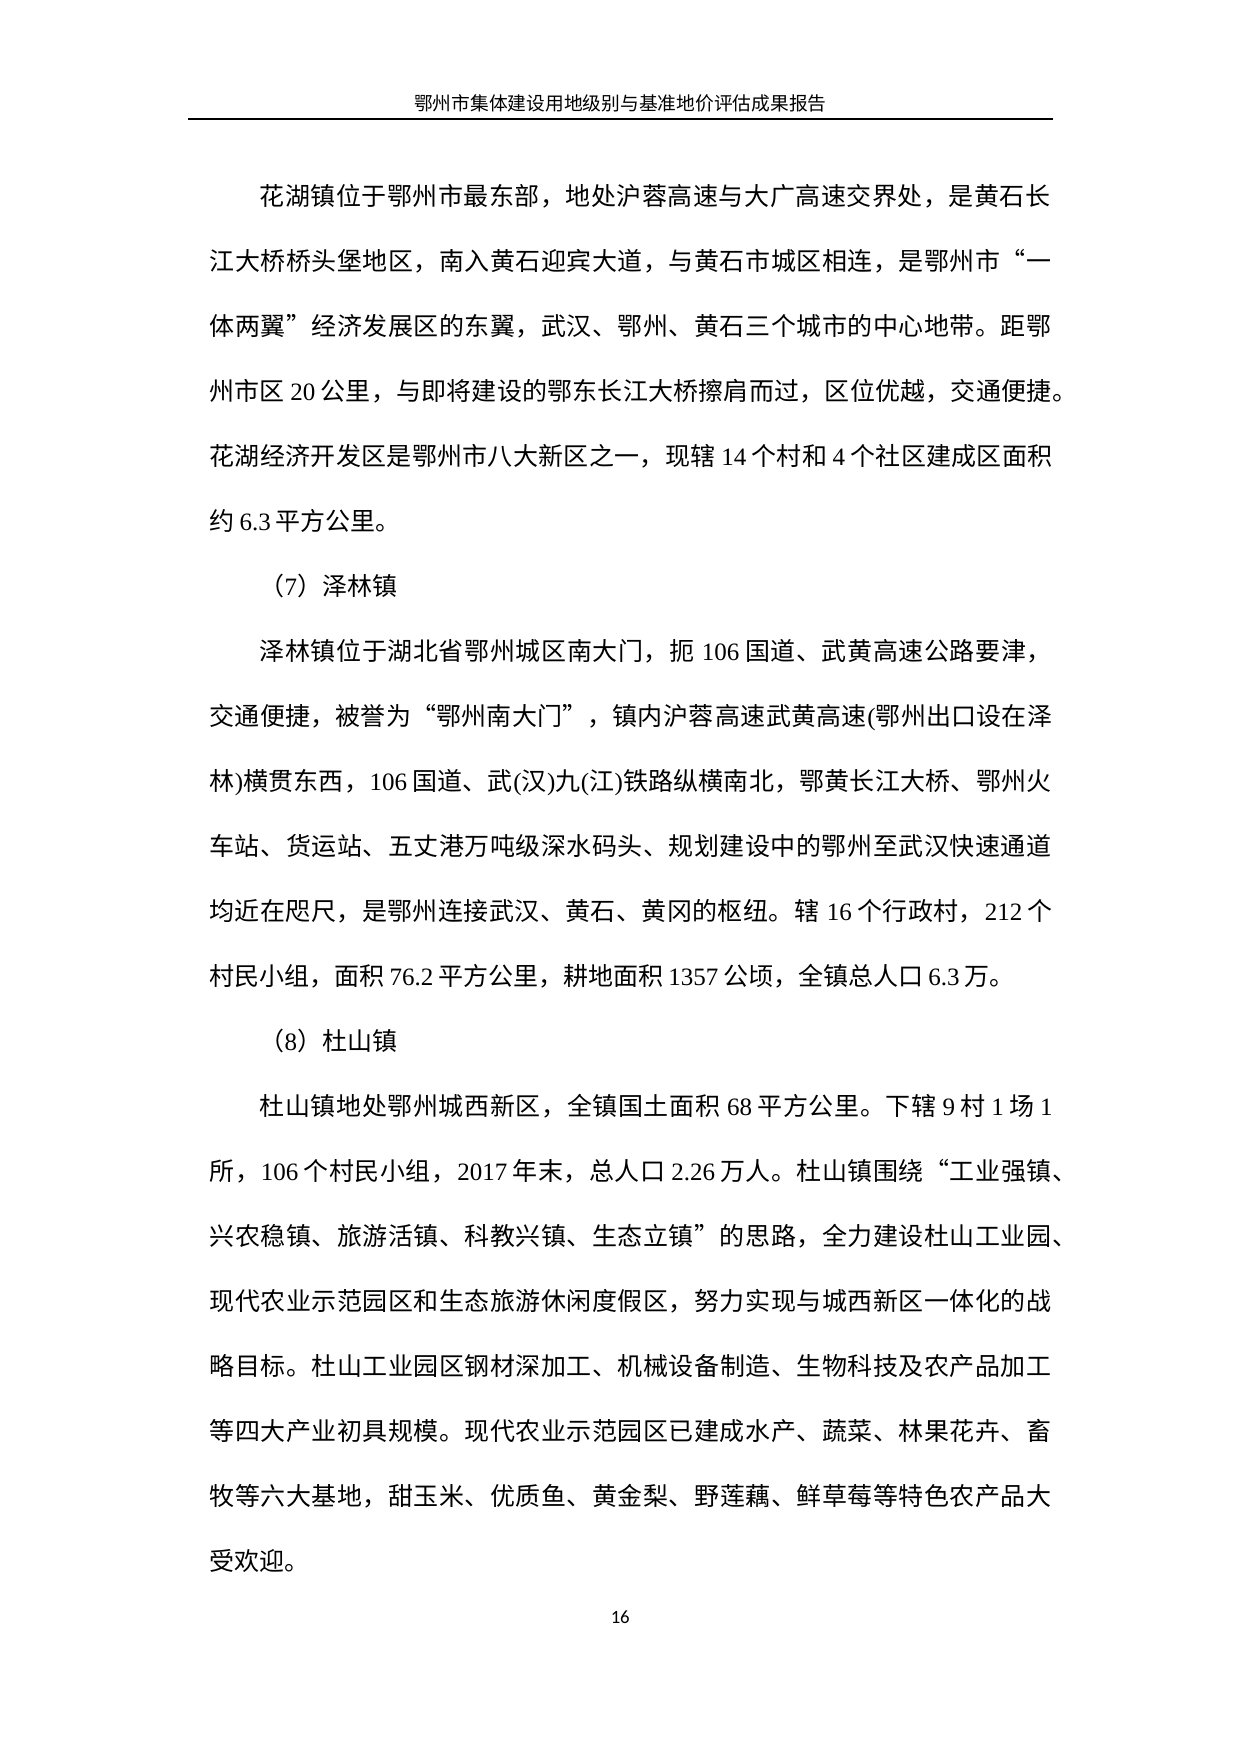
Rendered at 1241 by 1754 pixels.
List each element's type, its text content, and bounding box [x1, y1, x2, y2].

text 泽林镇位于湖北省鄂州城区南大门，扼106国道、武黄高速公路要津，交通便捷，被誉为“鄂州南大门”，镇内沪蓉高速武黄高速(鄂州出口设在泽林)横贯东西，106国道、武(汉)九(江)铁路纵横南北，鄂黄长江大桥、鄂州火车站、货运站、五丈港万吨级深水码头、规划建设中的鄂州至武汉快速通道均近在咫尺，是鄂州连接武汉、黄石、黄冈的枢纽。辖16个行政村，212个村民小组，面积76.2平方公里，耕地面积1357公顷，全镇总人口6.3万。 [209, 617, 1053, 1007]
text 杜山镇地处鄂州城西新区，全镇国土面积68平方公里。下辖9村1场1所，106个村民小组，2017年末，总人口2.26万人。杜山镇围绕“工业强镇、兴农稳镇、旅游活镇、科教兴镇、生态立镇”的思路，全力建设杜山工业园、现代农业示范园区和生态旅游休闲度假区，努力实现与城西新区一体化的战略目标。杜山工业园区钢材深加工、机械设备制造、生物科技及农产品加工等四大产业初具规模。现代农业示范园区已建成水产、蔬菜、林果花卉、畜牧等六大基地，甜玉米、优质鱼、黄金梨、野莲藕、鲜草莓等特色农产品大受欢迎。 [209, 1072, 1053, 1592]
text （8）杜山镇 [209, 1007, 1053, 1072]
text 花湖镇位于鄂州市最东部，地处沪蓉高速与大广高速交界处，是黄石长江大桥桥头堡地区，南入黄石迎宾大道，与黄石市城区相连，是鄂州市“一体两翼”经济发展区的东翼，武汉、鄂州、黄石三个城市的中心地带。距鄂州市区20公里，与即将建设的鄂东长江大桥擦肩而过，区位优越，交通便捷。花湖经济开发区是鄂州市八大新区之一，现辖14个村和4个社区建成区面积约6.3平方公里。 [209, 162, 1053, 552]
text （7）泽林镇 [209, 552, 1053, 617]
